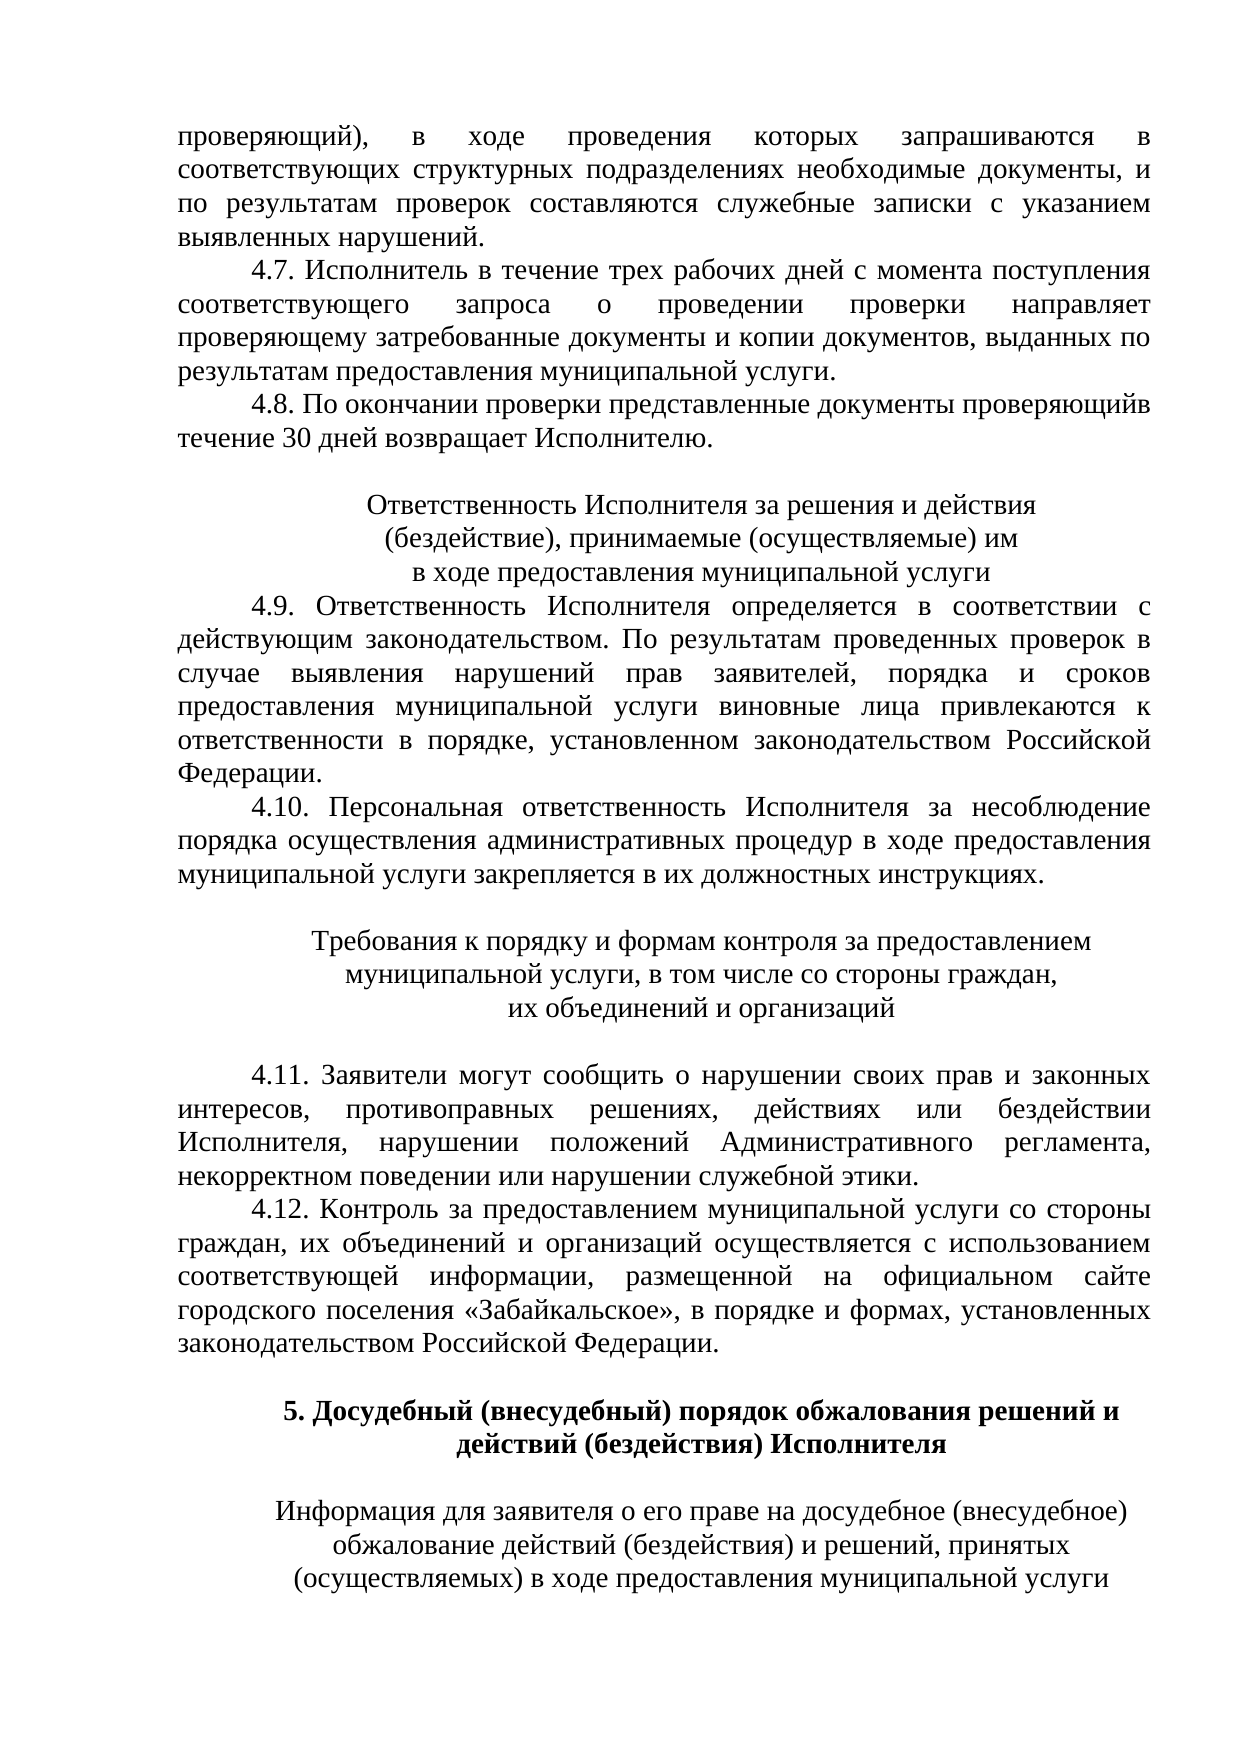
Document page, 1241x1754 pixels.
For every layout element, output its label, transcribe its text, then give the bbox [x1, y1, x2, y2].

text Требования к порядку и формам контроля за предоставлением [177, 923, 1152, 957]
text Ответственность Исполнителя за решения и действия [177, 487, 1152, 521]
text действий (бездействия) Исполнителя [177, 1426, 1152, 1460]
text муниципальной услуги, в том числе со стороны граждан, [177, 957, 1152, 990]
text 4.8. По окончании проверки представленные документы проверяющийв течение 30 дней возвращает Исполнителю. [177, 386, 1152, 453]
text в ходе предоставления муниципальной услуги [177, 554, 1152, 588]
text Информация для заявителя о его праве на досудебное (внесудебное) [177, 1493, 1152, 1527]
text 5. Досудебный (внесудебный) порядок обжалования решений и [177, 1393, 1152, 1426]
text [177, 118, 1152, 252]
text (осуществляемых) в ходе предоставления муниципальной услуги [177, 1560, 1152, 1594]
text 4.11. Заявители могут сообщить о нарушении своих прав и законных интересов, противоправных решениях, действиях или бездействии Исполнителя, нарушении положений Административного регламента, некорректном поведении или нарушении служебной этики. [177, 1057, 1152, 1191]
text (бездействие), принимаемые (осуществляемые) им [177, 521, 1152, 554]
text 4.10. Персональная ответственность Исполнителя за несоблюдение порядка осуществления административных процедур в ходе предоставления муниципальной услуги закрепляется в их должностных инструкциях. [177, 789, 1152, 889]
text 4.7. Исполнитель в течение трех рабочих дней с момента поступления соответствующего запроса о проведении проверки направляет проверяющему затребованные документы и копии документов, выданных по результатам предоставления муниципальной услуги. [177, 252, 1152, 386]
text их объединений и организаций [177, 990, 1152, 1024]
text 4.12. Контроль за предоставлением муниципальной услуги со стороны граждан, их объединений и организаций осуществляется с использованием соответствующей информации, размещенной на официальном сайте городского поселения «Забайкальское», в порядке и формах, установленных законодательством Российской Федерации. [177, 1191, 1152, 1359]
text 4.9. Ответственность Исполнителя определяется в соответствии с действующим законодательством. По результатам проведенных проверок в случае выявления нарушений прав заявителей, порядка и сроков предоставления муниципальной услуги виновные лица привлекаются к ответственности в порядке, установленном законодательством Российской Федерации. [177, 588, 1152, 789]
text обжалование действий (бездействия) и решений, принятых [177, 1527, 1152, 1560]
